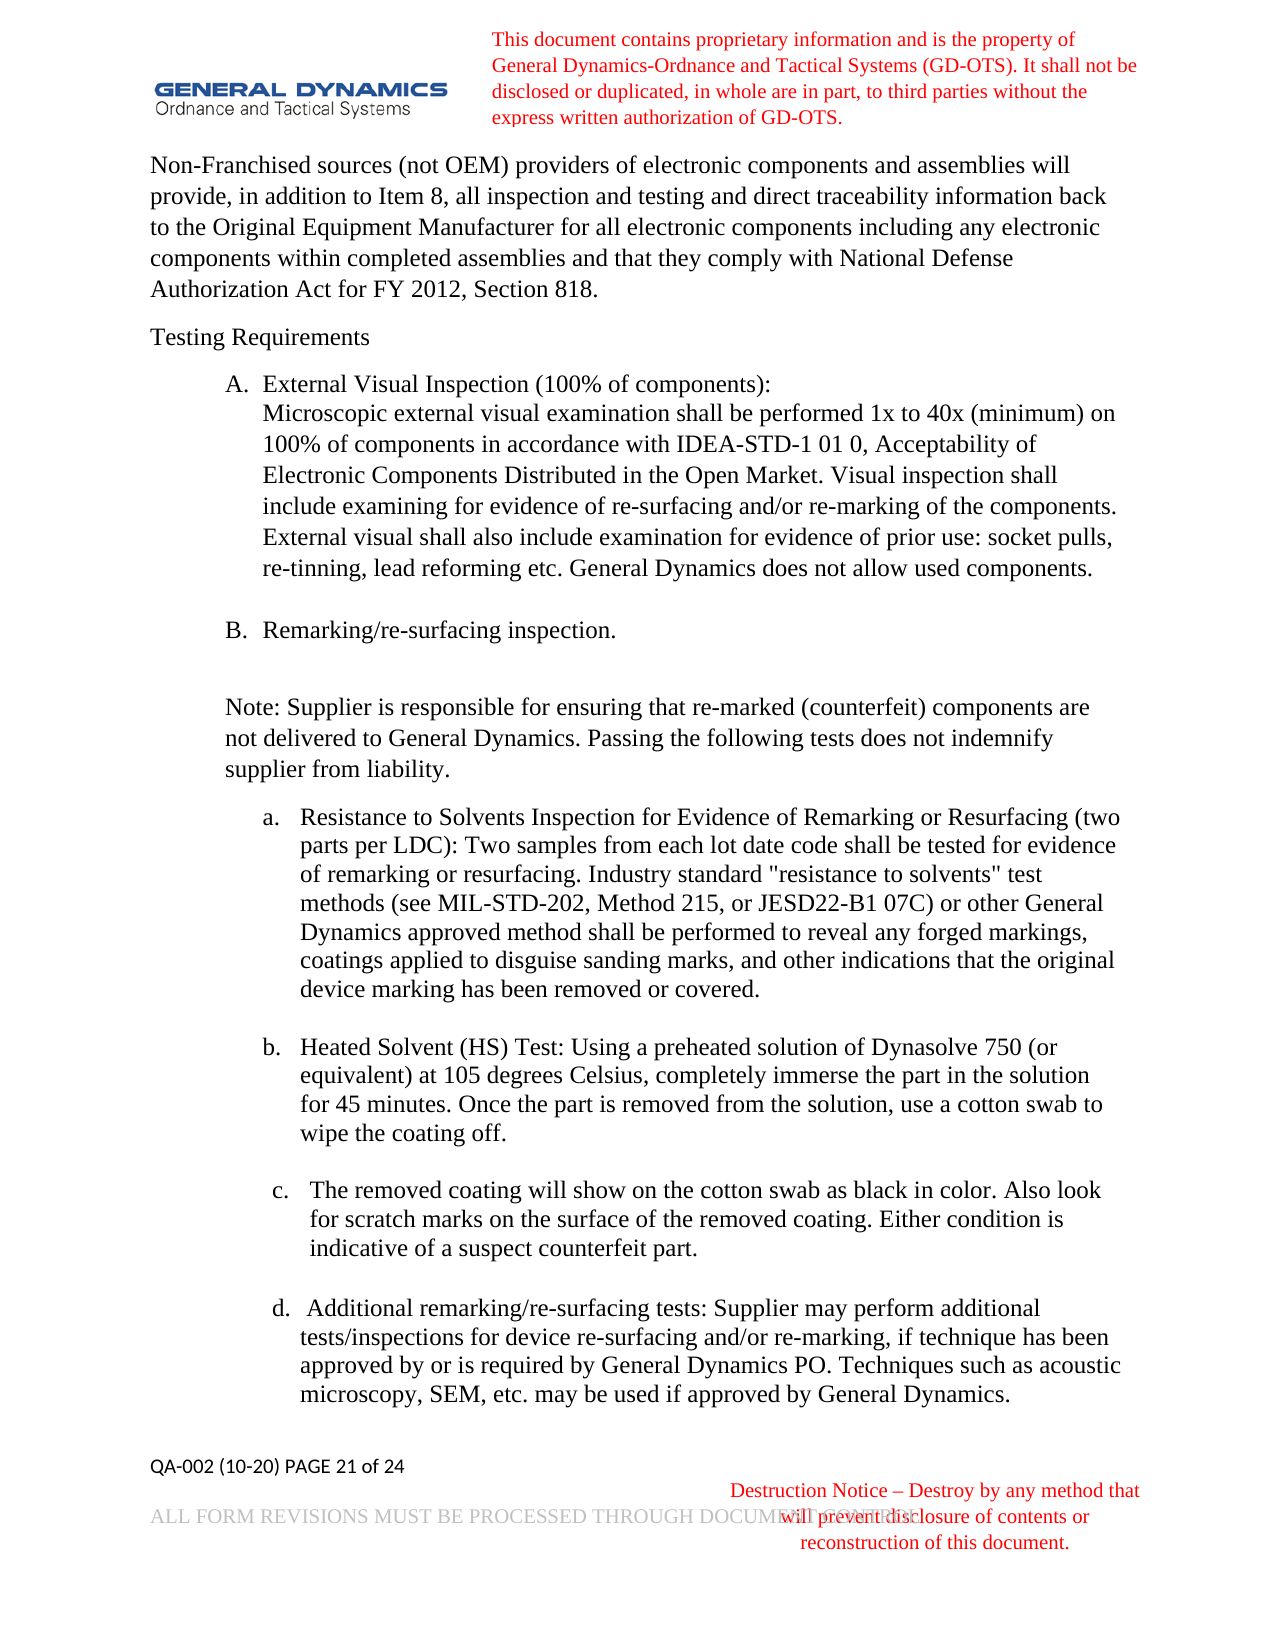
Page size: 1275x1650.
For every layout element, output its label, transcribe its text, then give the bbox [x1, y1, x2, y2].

text Non-Franchised sources (not OEM) providers of electronic components and assemblies will provide, in addition to Item 8, all inspection and testing and direct traceability information back to the Original Equipment Manufacturer for all electronic components including any electronic components within completed assemblies and that they comply with National Defense Authorization Act for FY 2012, Section 818. [150, 150, 1125, 303]
list Resistance to Solvents Inspection for Evidence of Remarking or Resurfacing (two parts per LDC): Two samples from each lot date code shall be tested for evidence of remarking or resurfacing. Industry standard "resistance to solvents" test methods (see MIL-STD-202, Method 215, or JESD22-B1 07C) or other General Dynamics approved method shall be performed to reveal any forged markings, coatings applied to disguise sanding marks, and other indications that the original device marking has been removed or covered. [262, 802, 1125, 1003]
list The removed coating will show on the cotton swab as black in color. Also look for scratch marks on the surface of the removed coating. Either condition is indicative of a suspect counterfeit part. [272, 1176, 1125, 1262]
list Remarking/re-surfacing inspection. [225, 616, 1125, 644]
picture [150, 75, 451, 127]
list Additional remarking/re-surfacing tests: Supplier may perform additional tests/inspections for device re-surfacing and/or re-marking, if technique has been approved by or is required by General Dynamics PO. Techniques such as acoustic microscopy, SEM, etc. may be used if approved by General Dynamics. [272, 1293, 1125, 1408]
list Heated Solvent (HS) Test: Using a preheated solution of Dynasolve 750 (or equivalent) at 105 degrees Celsius, completely immerse the part in the solution for 45 minutes. Once the part is removed from the solution, use a cotton swab to wipe the coating off. [262, 1032, 1125, 1147]
list External Visual Inspection (100% of components): [225, 369, 1125, 398]
text Testing Requirements [150, 322, 1125, 351]
list Microscopic external visual examination shall be performed 1x to 40x (minimum) on 100% of components in accordance with IDEA-STD-1 01 0, Acceptability of Electronic Components Distributed in the Open Market. Visual inspection shall include examining for evidence of re-surfacing and/or re-marking of the components. External visual shall also include examination for evidence of prior use: socket pulls, re-tinning, lead reforming etc. General Dynamics does not allow used components. [262, 398, 1125, 582]
text Note: Supplier is responsible for ensuring that re-marked (counterfeit) components are not delivered to General Dynamics. Passing the following tests does not indemnify supplier from liability. [225, 692, 1125, 783]
